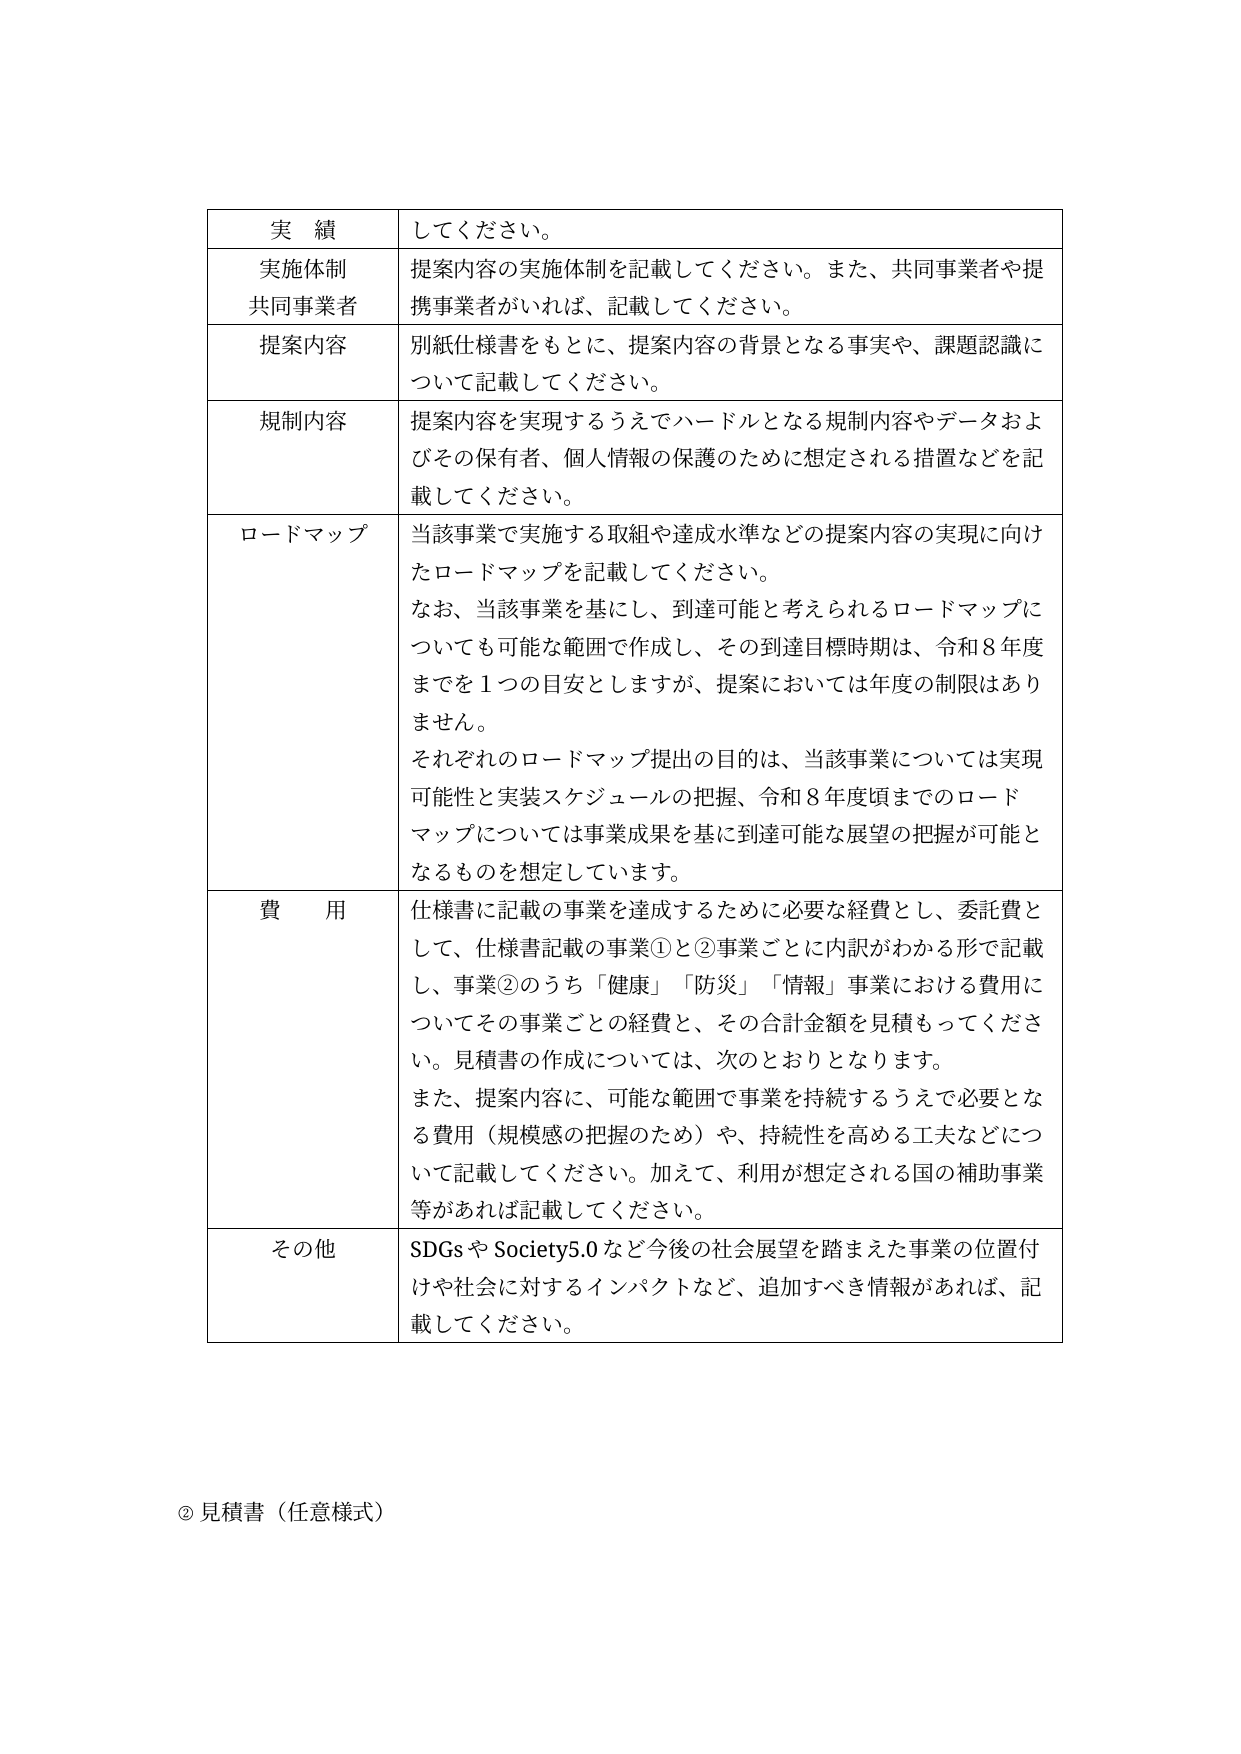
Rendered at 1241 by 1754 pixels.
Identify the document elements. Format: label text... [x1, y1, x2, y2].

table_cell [399, 210, 1062, 248]
table_cell 費 用 [208, 891, 398, 1228]
table_cell 提案内容の実施体制を記載してください。また、共同事業者や提携事業者がいれば、記載してください。 [399, 249, 1062, 324]
table_cell SDGsやSociety5.0など今後の社会展望を踏まえた事業の位置付けや社会に対するインパクトなど、追加すべき情報があれば、記載してください。 [399, 1229, 1062, 1342]
table_cell ロードマップ [208, 515, 398, 889]
table_cell 会社概要 実 績 [208, 210, 398, 248]
text ② 見積書（任意様式） [177, 1493, 1063, 1530]
table_cell 規制内容 [208, 401, 398, 513]
table_cell 実施体制 共同事業者 [208, 249, 398, 324]
table_cell その他 [208, 1229, 398, 1342]
table_cell 提案内容を実現するうえでハードルとなる規制内容やデータおよびその保有者、個人情報の保護のために想定される措置などを記載してください。 [399, 401, 1062, 513]
table_cell 当該事業で実施する取組や達成水準などの提案内容の実現に向けたロードマップを記載してください。 なお、当該事業を基にし、到達可能と考えられるロードマップについても可能な範囲で作成し、その到達目標時期は、令和８年度までを１つの目安としますが、提案においては年度の制限はありません。 それぞれのロードマップ提出の目的は、当該事業については実現可能性と実装スケジュールの把握、令和８年度頃までのロードマップについては事業成果を基に到達可能な展望の把握が可能となるものを想定しています。 [399, 515, 1062, 889]
table_cell 別紙仕様書をもとに、提案内容の背景となる事実や、課題認識について記載してください。 [399, 325, 1062, 400]
table_cell 提案内容 [208, 325, 398, 400]
table_cell 仕様書に記載の事業を達成するために必要な経費とし、委託費として、仕様書記載の事業①と②事業ごとに内訳がわかる形で記載し、事業②のうち「健康」「防災」「情報」事業における費用についてその事業ごとの経費と、その合計金額を見積もってください。見積書の作成については、次のとおりとなります。 また、提案内容に、可能な範囲で事業を持続するうえで必要となる費用（規模感の把握のため）や、持続性を高める工夫などについて記載してください。加えて、利用が想定される国の補助事業等があれば記載してください。 [399, 891, 1062, 1228]
